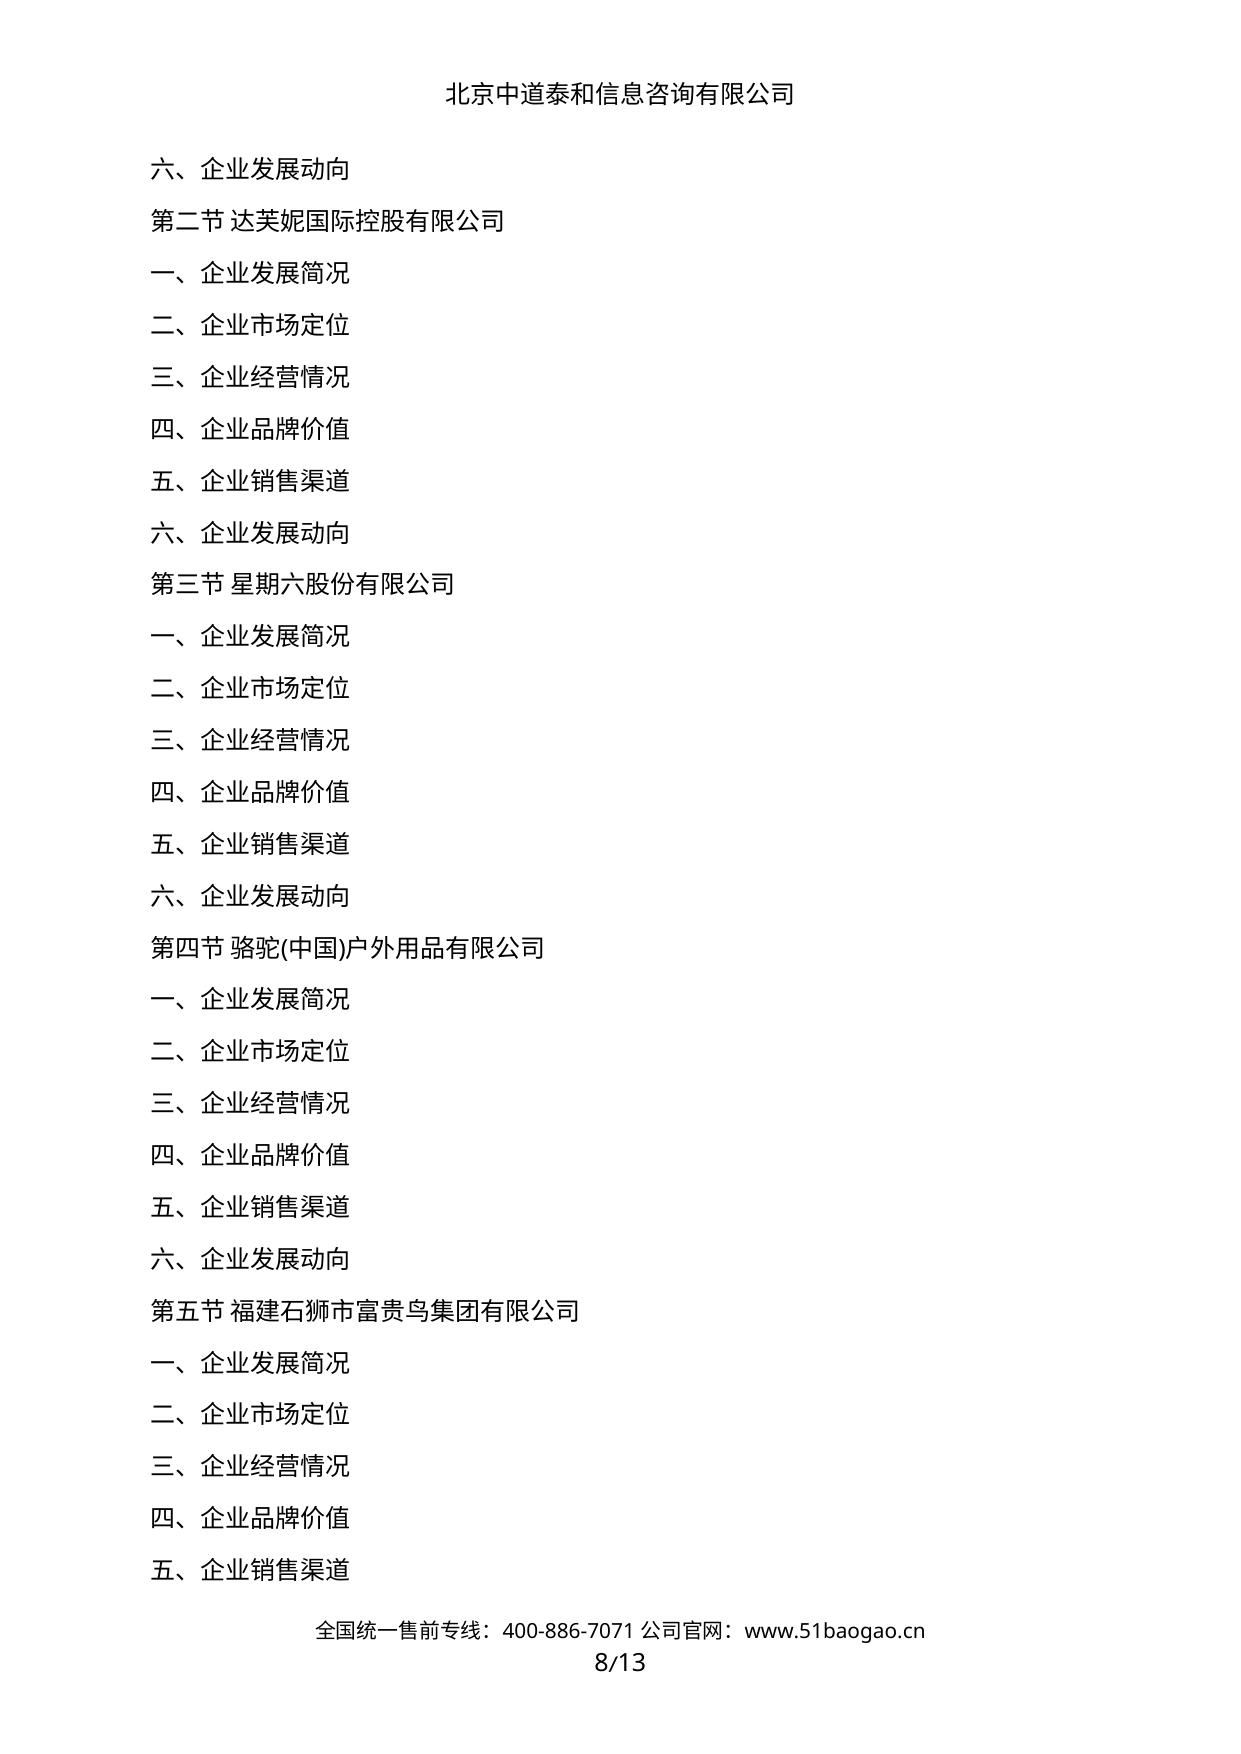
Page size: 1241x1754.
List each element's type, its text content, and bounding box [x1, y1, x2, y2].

text 六、企业发展动向 [150, 876, 1090, 912]
text 六、企业发展动向 [150, 150, 1090, 186]
text 六、企业发展动向 [150, 1239, 1090, 1276]
text 四、企业品牌价值 [150, 1136, 1090, 1172]
text 一、企业发展简况 [150, 617, 1090, 653]
text 第二节 达芙妮国际控股有限公司 [150, 202, 1090, 238]
text 四、企业品牌价值 [150, 772, 1090, 809]
text 二、企业市场定位 [150, 669, 1090, 705]
text 四、企业品牌价值 [150, 1499, 1090, 1535]
text 一、企业发展简况 [150, 980, 1090, 1016]
text 五、企业销售渠道 [150, 1187, 1090, 1224]
text 二、企业市场定位 [150, 306, 1090, 342]
text 五、企业销售渠道 [150, 461, 1090, 497]
text 四、企业品牌价值 [150, 409, 1090, 446]
text 一、企业发展简况 [150, 1343, 1090, 1379]
text 三、企业经营情况 [150, 357, 1090, 394]
text 第五节 福建石狮市富贵鸟集团有限公司 [150, 1291, 1090, 1327]
text 三、企业经营情况 [150, 1447, 1090, 1483]
text 二、企业市场定位 [150, 1032, 1090, 1068]
text 六、企业发展动向 [150, 513, 1090, 549]
text 三、企业经营情况 [150, 1084, 1090, 1120]
text 第三节 星期六股份有限公司 [150, 565, 1090, 601]
text 五、企业销售渠道 [150, 824, 1090, 861]
text 三、企业经营情况 [150, 721, 1090, 757]
text 一、企业发展简况 [150, 254, 1090, 290]
text 五、企业销售渠道 [150, 1551, 1090, 1587]
text 第四节 骆驼(中国)户外用品有限公司 [150, 928, 1090, 964]
text 二、企业市场定位 [150, 1395, 1090, 1431]
